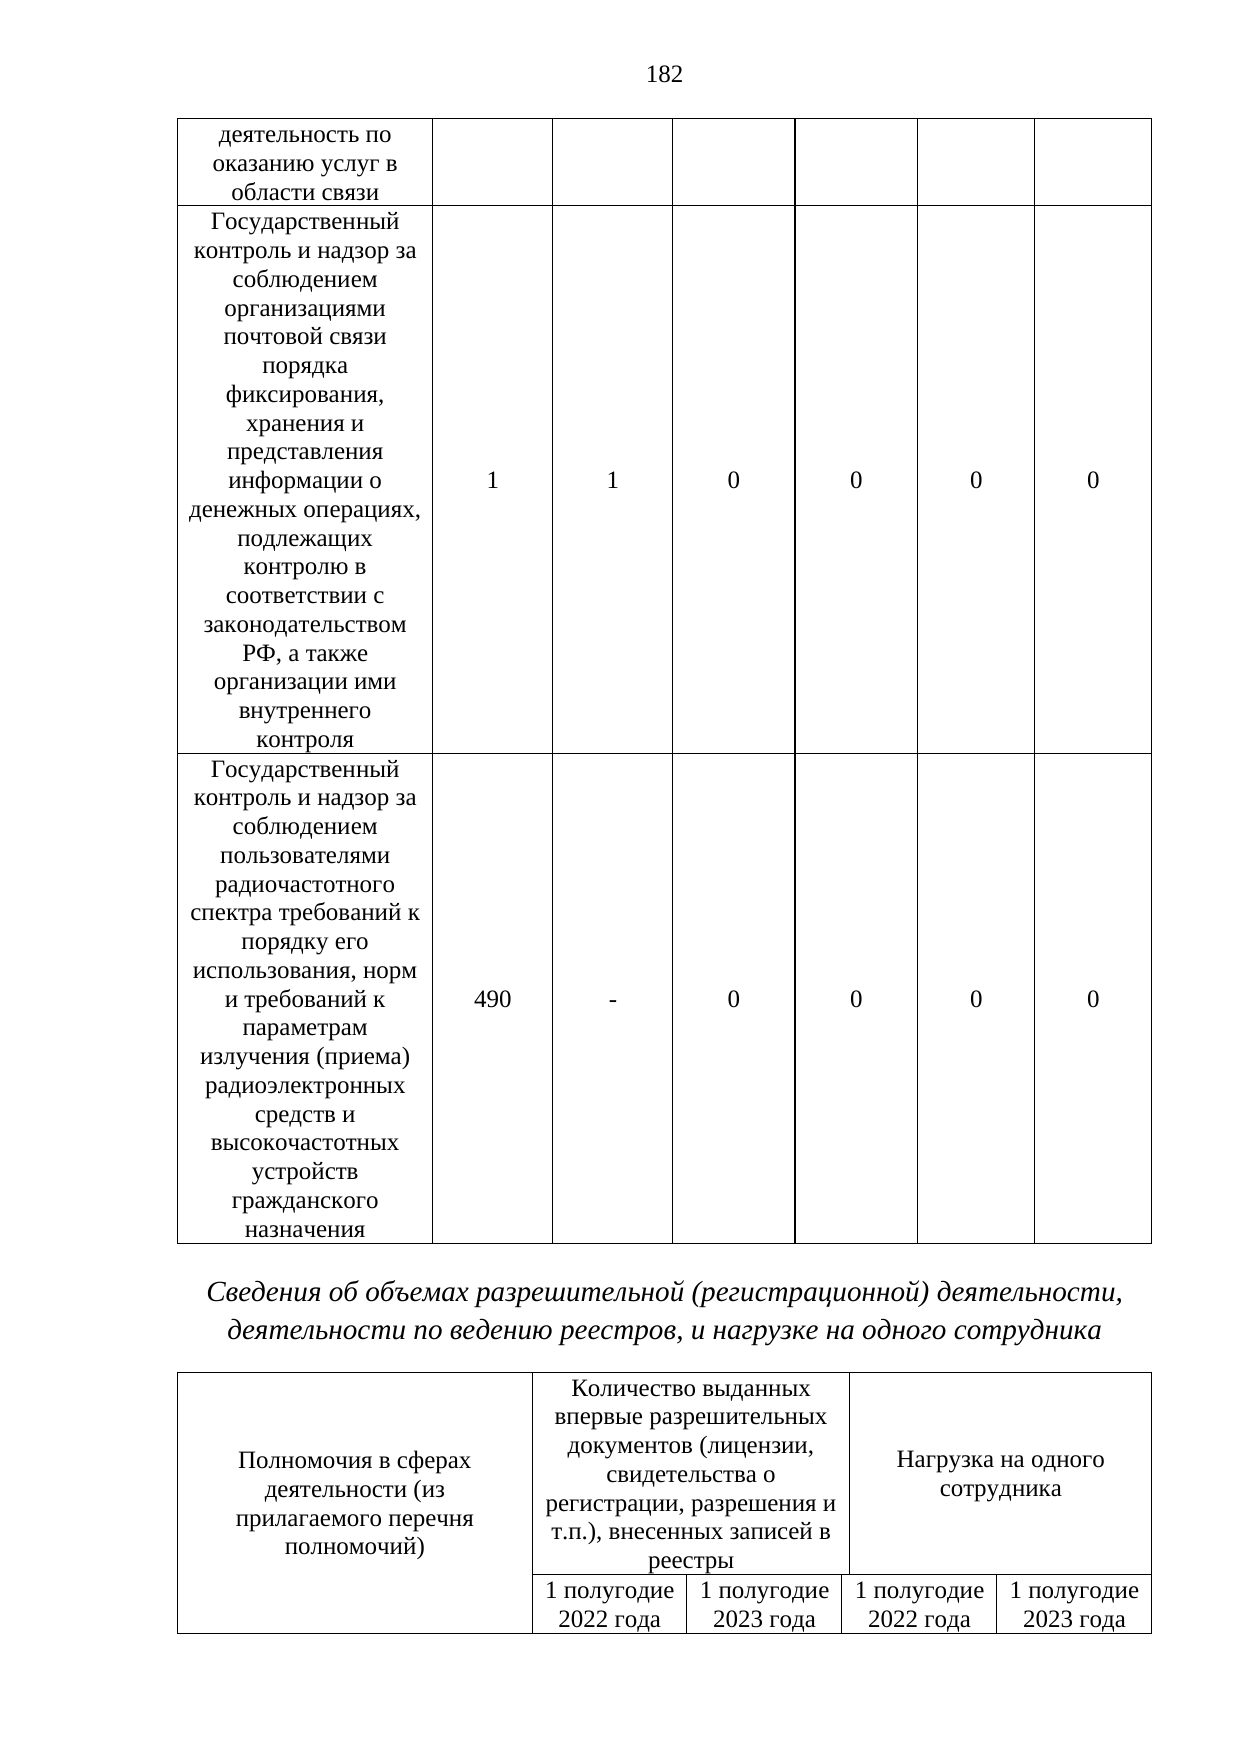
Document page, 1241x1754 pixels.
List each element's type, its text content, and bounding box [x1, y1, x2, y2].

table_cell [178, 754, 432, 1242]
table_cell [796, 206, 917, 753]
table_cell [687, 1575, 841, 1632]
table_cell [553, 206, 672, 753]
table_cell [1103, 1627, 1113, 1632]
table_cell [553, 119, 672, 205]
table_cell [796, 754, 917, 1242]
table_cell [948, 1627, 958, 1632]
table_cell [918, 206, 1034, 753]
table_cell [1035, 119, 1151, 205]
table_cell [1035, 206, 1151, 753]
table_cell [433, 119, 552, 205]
text Сведения об объемах разрешительной (регистрационной) деятельности, деятельности по ведению реестров, и нагрузке на одного сотрудника [177, 1274, 1152, 1346]
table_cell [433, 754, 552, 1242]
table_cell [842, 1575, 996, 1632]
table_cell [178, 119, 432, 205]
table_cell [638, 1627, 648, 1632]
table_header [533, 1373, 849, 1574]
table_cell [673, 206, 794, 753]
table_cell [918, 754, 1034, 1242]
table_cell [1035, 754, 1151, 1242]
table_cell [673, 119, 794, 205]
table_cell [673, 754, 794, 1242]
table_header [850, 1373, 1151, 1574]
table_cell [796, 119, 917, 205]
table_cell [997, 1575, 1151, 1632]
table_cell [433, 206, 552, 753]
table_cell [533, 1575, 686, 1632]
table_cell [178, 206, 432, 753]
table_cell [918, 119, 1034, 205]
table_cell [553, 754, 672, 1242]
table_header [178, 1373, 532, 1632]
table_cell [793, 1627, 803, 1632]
